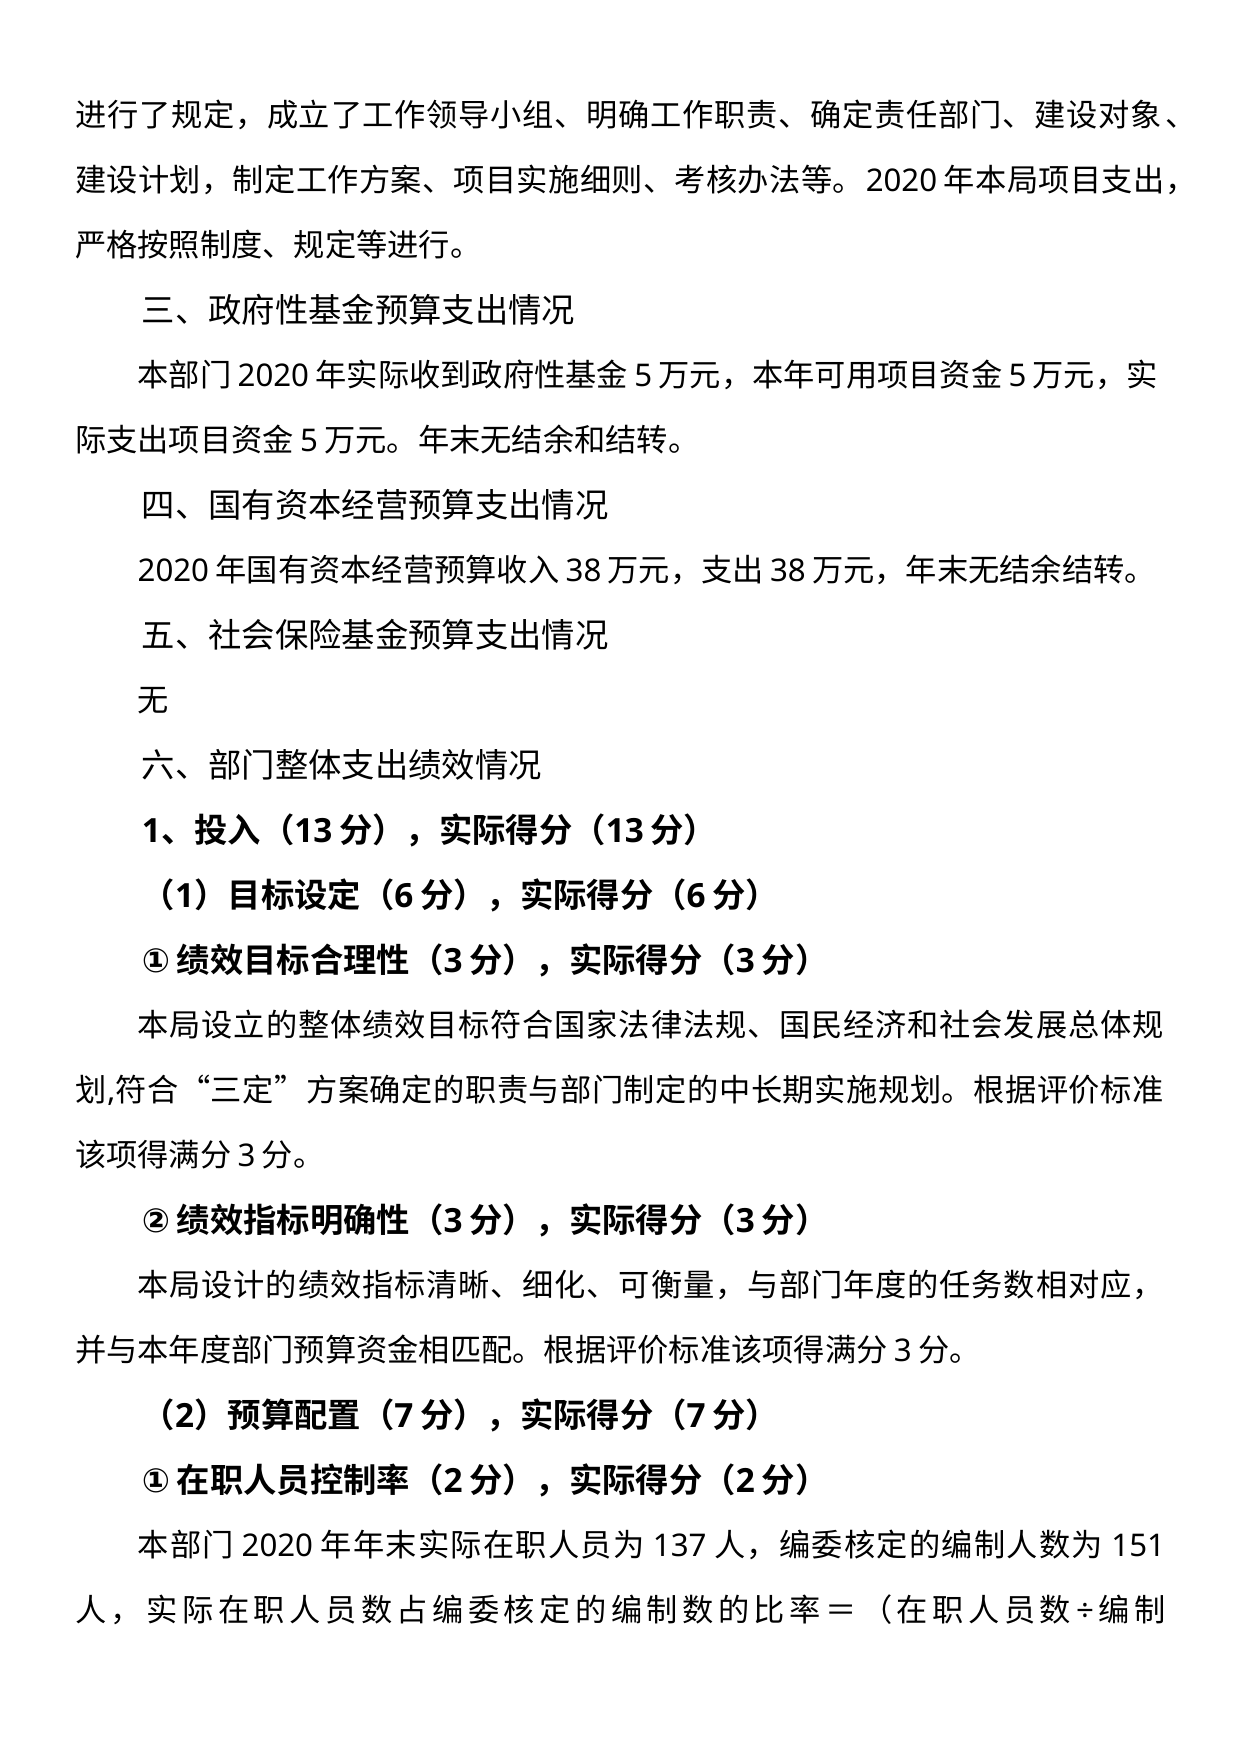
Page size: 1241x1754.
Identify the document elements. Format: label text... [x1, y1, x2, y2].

text 三、政府性基金预算支出情况 [75, 276, 1165, 341]
text ①在职人员控制率（2分），实际得分（2分） [75, 1446, 1165, 1511]
text ②绩效指标明确性（3分），实际得分（3分） [75, 1186, 1165, 1251]
text 1、投入（13分），实际得分（13分） [75, 796, 1165, 861]
text 无 [75, 666, 1165, 731]
text 五、社会保险基金预算支出情况 [75, 601, 1165, 666]
text 本局设计的绩效指标清晰、细化、可衡量，与部门年度的任务数相对应，并与本年度部门预算资金相匹配。根据评价标准该项得满分3分。 [75, 1251, 1165, 1381]
text 本部门2020年实际收到政府性基金5万元，本年可用项目资金5万元，实际支出项目资金5万元。年末无结余和结转。 [75, 341, 1165, 471]
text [75, 1511, 1165, 1641]
text 六、部门整体支出绩效情况 [75, 731, 1165, 796]
text 本局设立的整体绩效目标符合国家法律法规、国民经济和社会发展总体规划,符合“三定”方案确定的职责与部门制定的中长期实施规划。根据评价标准该项得满分3分。 [75, 991, 1165, 1186]
text （2）预算配置（7分），实际得分（7分） [75, 1381, 1165, 1446]
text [75, 81, 1165, 276]
text 2020年国有资本经营预算收入38万元，支出38万元，年末无结余结转。 [75, 536, 1165, 601]
text ①绩效目标合理性（3分），实际得分（3分） [75, 926, 1165, 991]
text 四、国有资本经营预算支出情况 [75, 471, 1165, 536]
text （1）目标设定（6分），实际得分（6分） [75, 861, 1165, 926]
